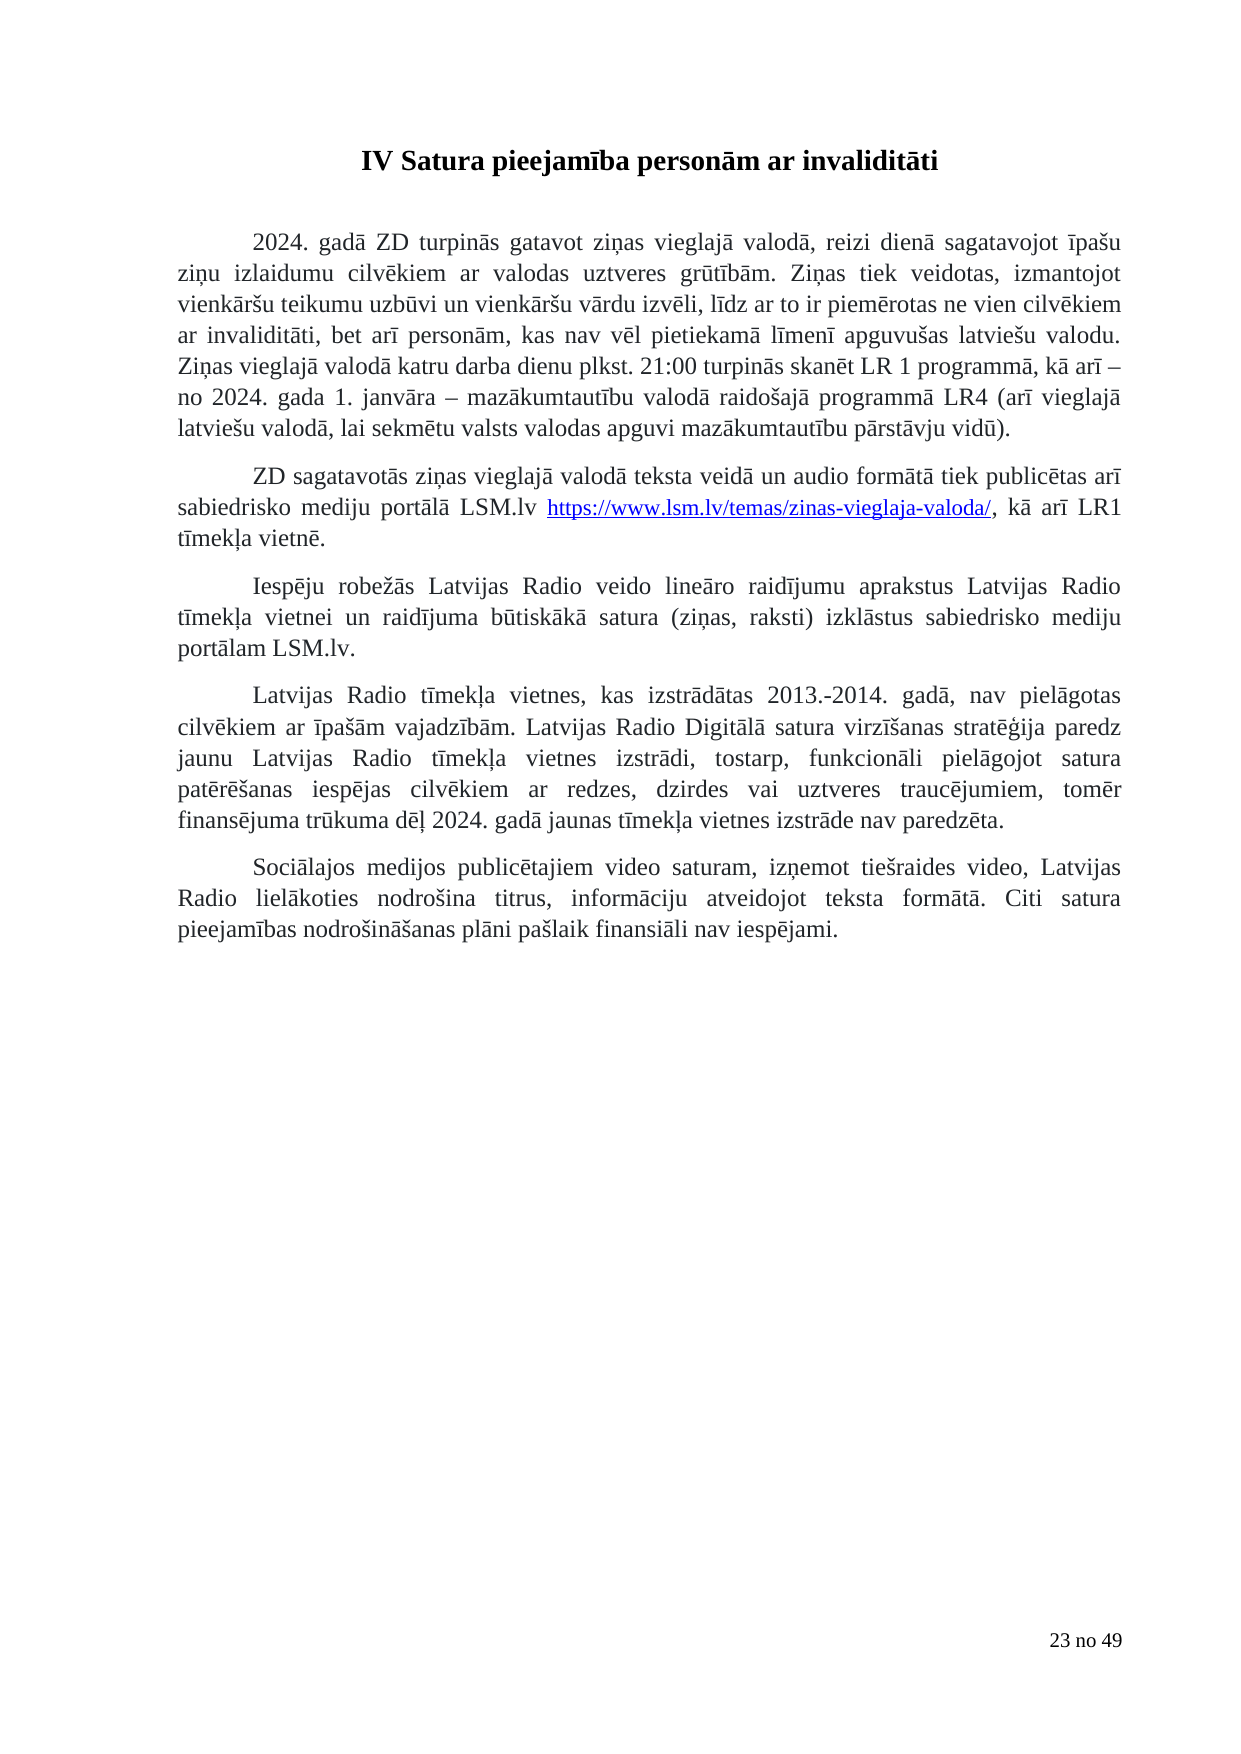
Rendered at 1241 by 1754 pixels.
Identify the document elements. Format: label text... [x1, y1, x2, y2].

text ZD sagatavotās ziņas vieglajā valodā teksta veidā un audio formātā tiek publicētas arī sabiedrisko mediju portālā LSM.lv https://www.lsm.lv/temas/zinas-vieglaja-valoda/, kā arī LR1 tīmekļa vietnē. [177, 461, 1122, 494]
text Iespēju robežās Latvijas Radio veido lineāro raidījumu aprakstus Latvijas Radio tīmekļa vietnei un raidījuma būtiskākā satura (ziņas, raksti) izklāstus sabiedrisko mediju portālam LSM.lv. [177, 631, 1122, 662]
text Sociālajos medijos publicētajiem video saturam, izņemot tiešraides video, Latvijas Radio lielākoties nodrošina titrus, informāciju atveidojot teksta formātā. Citi satura pieejamības nodrošināšanas plāni pašlaik finansiāli nav iespējami. [177, 852, 1122, 884]
text Iespēju robežās Latvijas Radio veido lineāro raidījumu aprakstus Latvijas Radio tīmekļa vietnei un raidījuma būtiskākā satura (ziņas, raksti) izklāstus sabiedrisko mediju portālam LSM.lv. [177, 571, 1122, 602]
text ZD sagatavotās ziņas vieglajā valodā teksta veidā un audio formātā tiek publicētas arī sabiedrisko mediju portālā LSM.lv https://www.lsm.lv/temas/zinas-vieglaja-valoda/, kā arī LR1 tīmekļa vietnē. [177, 520, 1122, 552]
text Latvijas Radio tīmekļa vietnes, kas izstrādātas 2013.-2014. gadā, nav pielāgotas cilvēkiem ar īpašām vajadzībām. Latvijas Radio Digitālā satura virzīšanas stratēģija paredz jaunu Latvijas Radio tīmekļa vietnes izstrādi, tostarp, funkcionāli pielāgojot satura patērēšanas iespējas cilvēkiem ar redzes, dzirdes vai uztveres traucējumiem, tomēr finansējuma trūkuma dēļ 2024. gadā jaunas tīmekļa vietnes izstrāde nav paredzēta. [177, 681, 1122, 712]
subtitle IV Satura pieejamība personām ar invaliditāti [177, 143, 1122, 177]
text Sociālajos medijos publicētajiem video saturam, izņemot tiešraides video, Latvijas Radio lielākoties nodrošina titrus, informāciju atveidojot teksta formātā. Citi satura pieejamības nodrošināšanas plāni pašlaik finansiāli nav iespējami. [177, 912, 1122, 943]
text Latvijas Radio tīmekļa vietnes, kas izstrādātas 2013.-2014. gadā, nav pielāgotas cilvēkiem ar īpašām vajadzībām. Latvijas Radio Digitālā satura virzīšanas stratēģija paredz jaunu Latvijas Radio tīmekļa vietnes izstrādi, tostarp, funkcionāli pielāgojot satura patērēšanas iespējas cilvēkiem ar redzes, dzirdes vai uztveres traucējumiem, tomēr finansējuma trūkuma dēļ 2024. gadā jaunas tīmekļa vietnes izstrāde nav paredzēta. [177, 802, 1122, 833]
